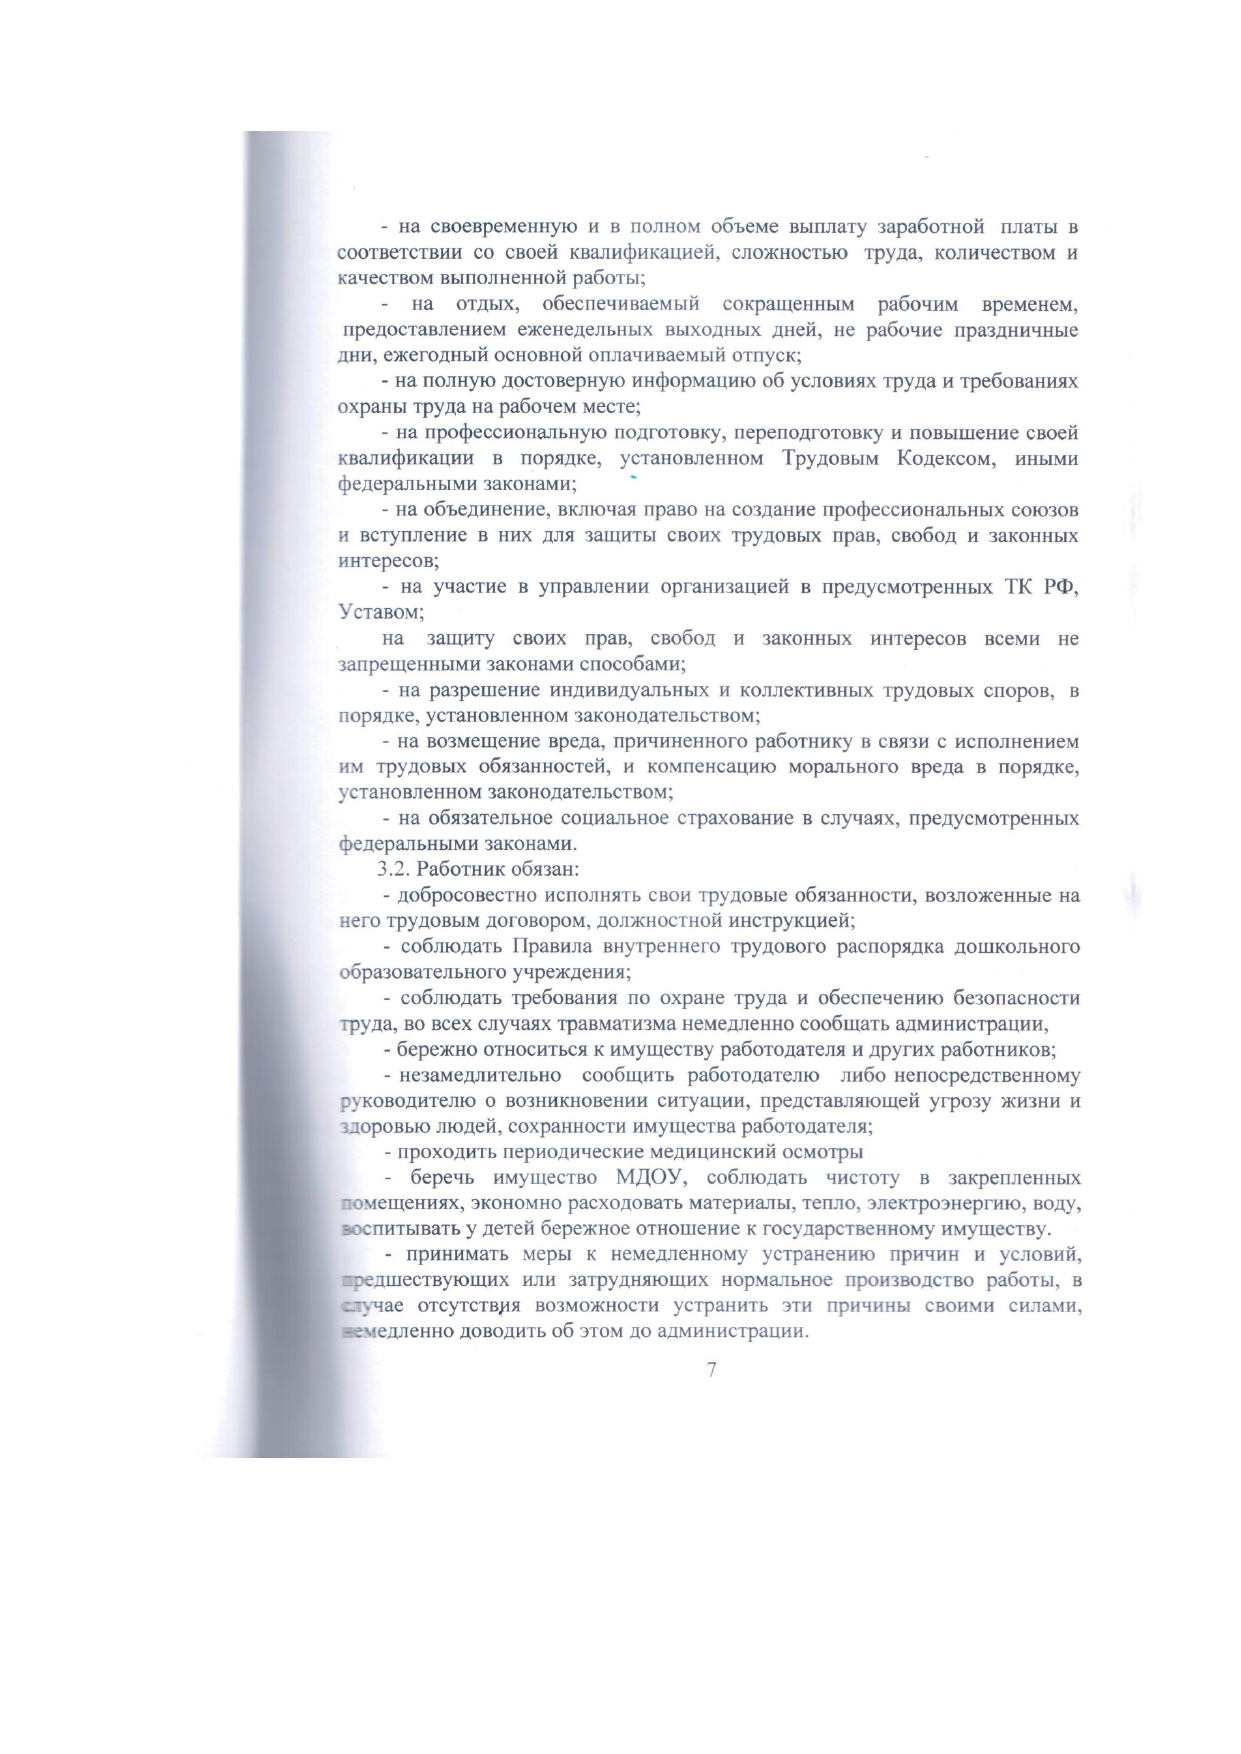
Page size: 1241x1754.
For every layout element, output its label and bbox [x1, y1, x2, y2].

picture [177, 118, 1152, 1458]
